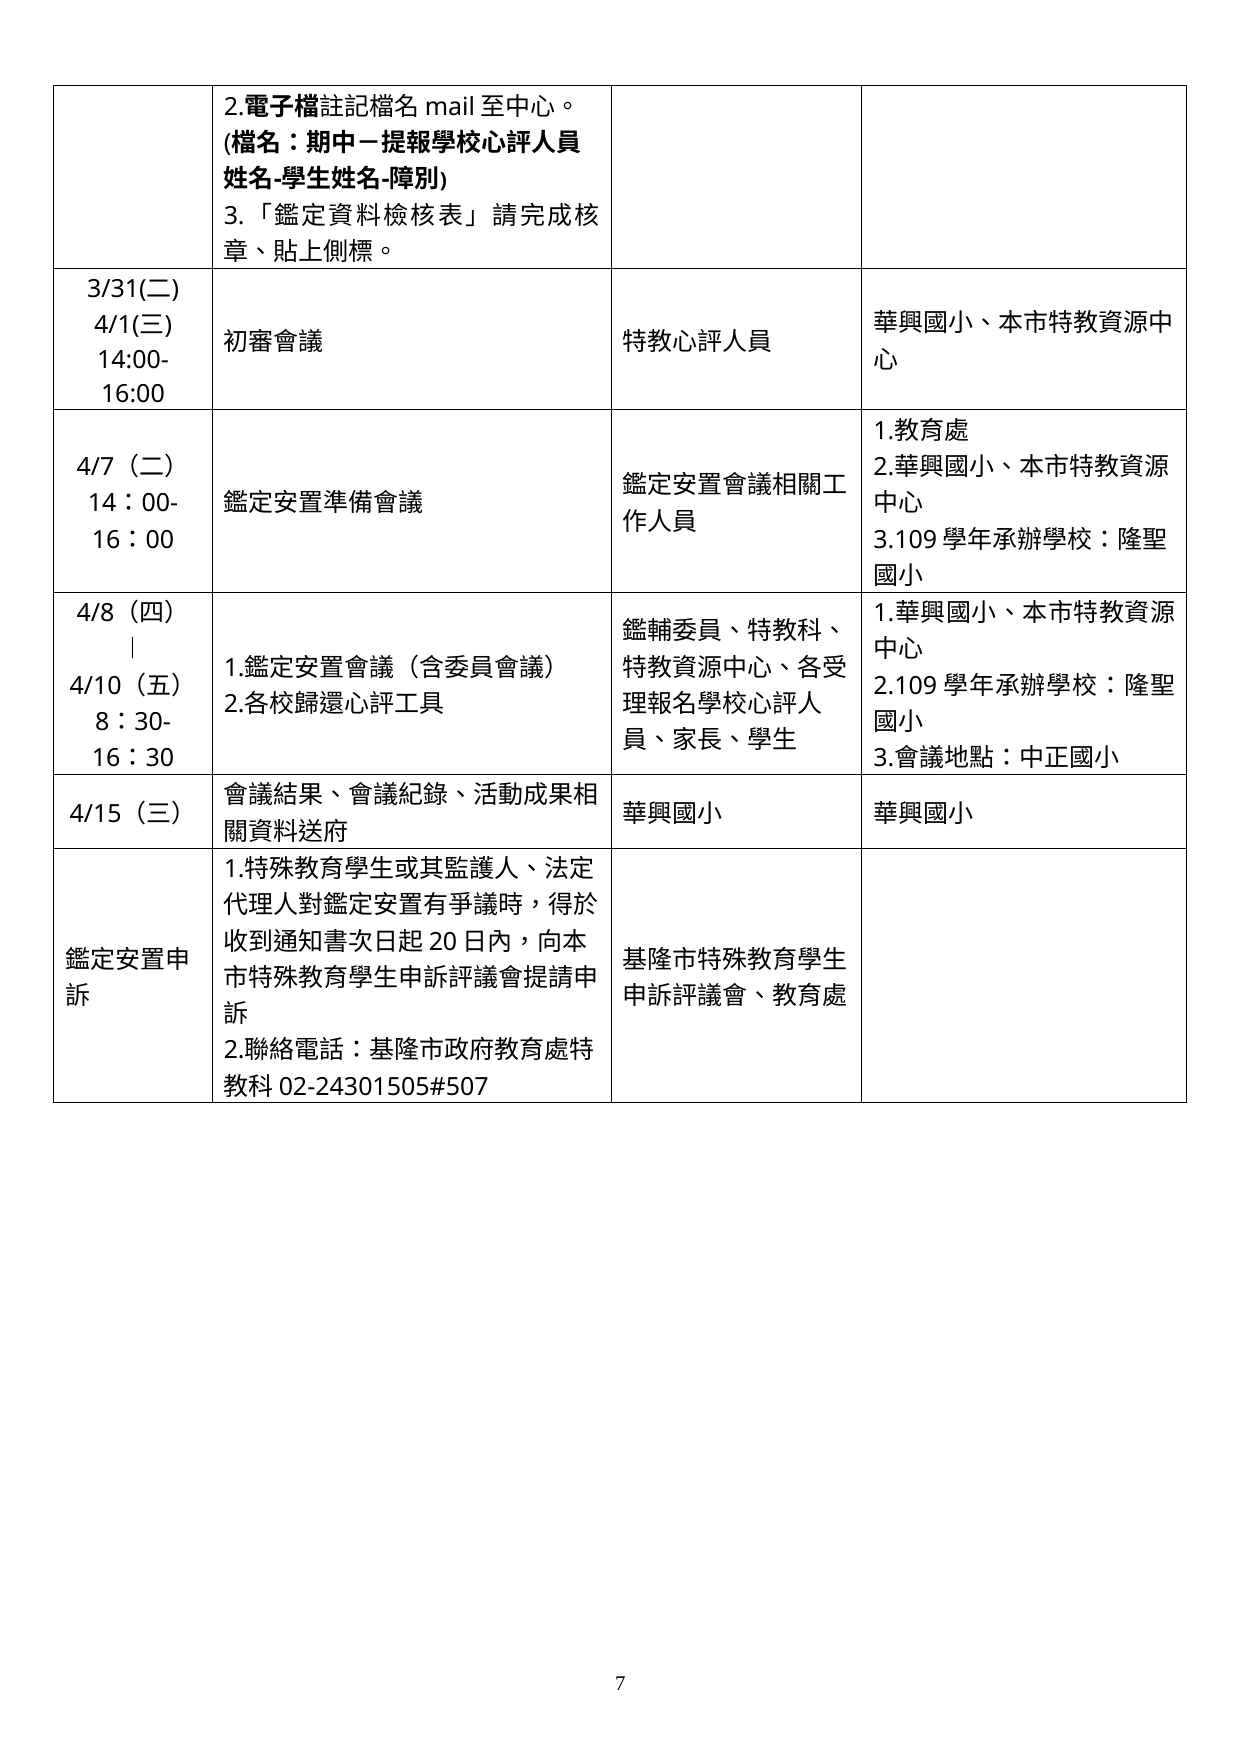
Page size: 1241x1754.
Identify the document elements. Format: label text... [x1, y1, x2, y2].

table_cell 鑑定安置會議相關工作人員 [612, 410, 861, 592]
table_cell 華興國小 [612, 775, 861, 847]
table_cell 鑑定安置準備會議 [213, 410, 611, 592]
table_cell 1.鑑定安置會議（含委員會議） 2.各校歸還心評工具 [213, 593, 611, 774]
table_cell 華興國小、本市特教資源中心 [862, 269, 1186, 409]
table_cell 初審會議 [213, 269, 611, 409]
table_cell 1.特殊教育學生或其監護人、法定代理人對鑑定安置有爭議時，得於收到通知書次日起20日內，向本市特殊教育學生申訴評議會提請申訴 2.聯絡電話：基隆市政府教育處特教科02-24301505#507 [213, 849, 611, 1102]
table_cell 鑑輔委員、特教科、特教資源中心、各受理報名學校心評人員、家長、學生 [612, 593, 861, 774]
table_cell 1.教育處 2.華興國小、本市特教資源中心 3.109學年承辦學校：隆聖國小 [862, 410, 1186, 592]
table_cell 基隆市特殊教育學生申訴評議會、教育處 [612, 849, 861, 1102]
table_cell 特教心評人員 [612, 269, 861, 409]
table_cell 3/31(二) 4/1(三) 14:00- 16:00 [54, 269, 212, 409]
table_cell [213, 86, 611, 268]
table_cell 1.華興國小、本市特教資源中心 2.109學年承辦學校：隆聖國小 3.會議地點：中正國小 [862, 593, 1186, 774]
table_cell 鑑定安置申訴 [54, 849, 212, 1102]
table_cell 華興國小 [862, 775, 1186, 847]
table_cell 4/7（二） 14：00- 16：00 [54, 410, 212, 592]
table_cell 4/8（四） ︱ 4/10（五） 8：30- 16：30 [54, 593, 212, 774]
table_cell 4/15（三） [54, 775, 212, 847]
table_cell 會議結果、會議紀錄、活動成果相關資料送府 [213, 775, 611, 847]
table_cell [862, 849, 1186, 1102]
